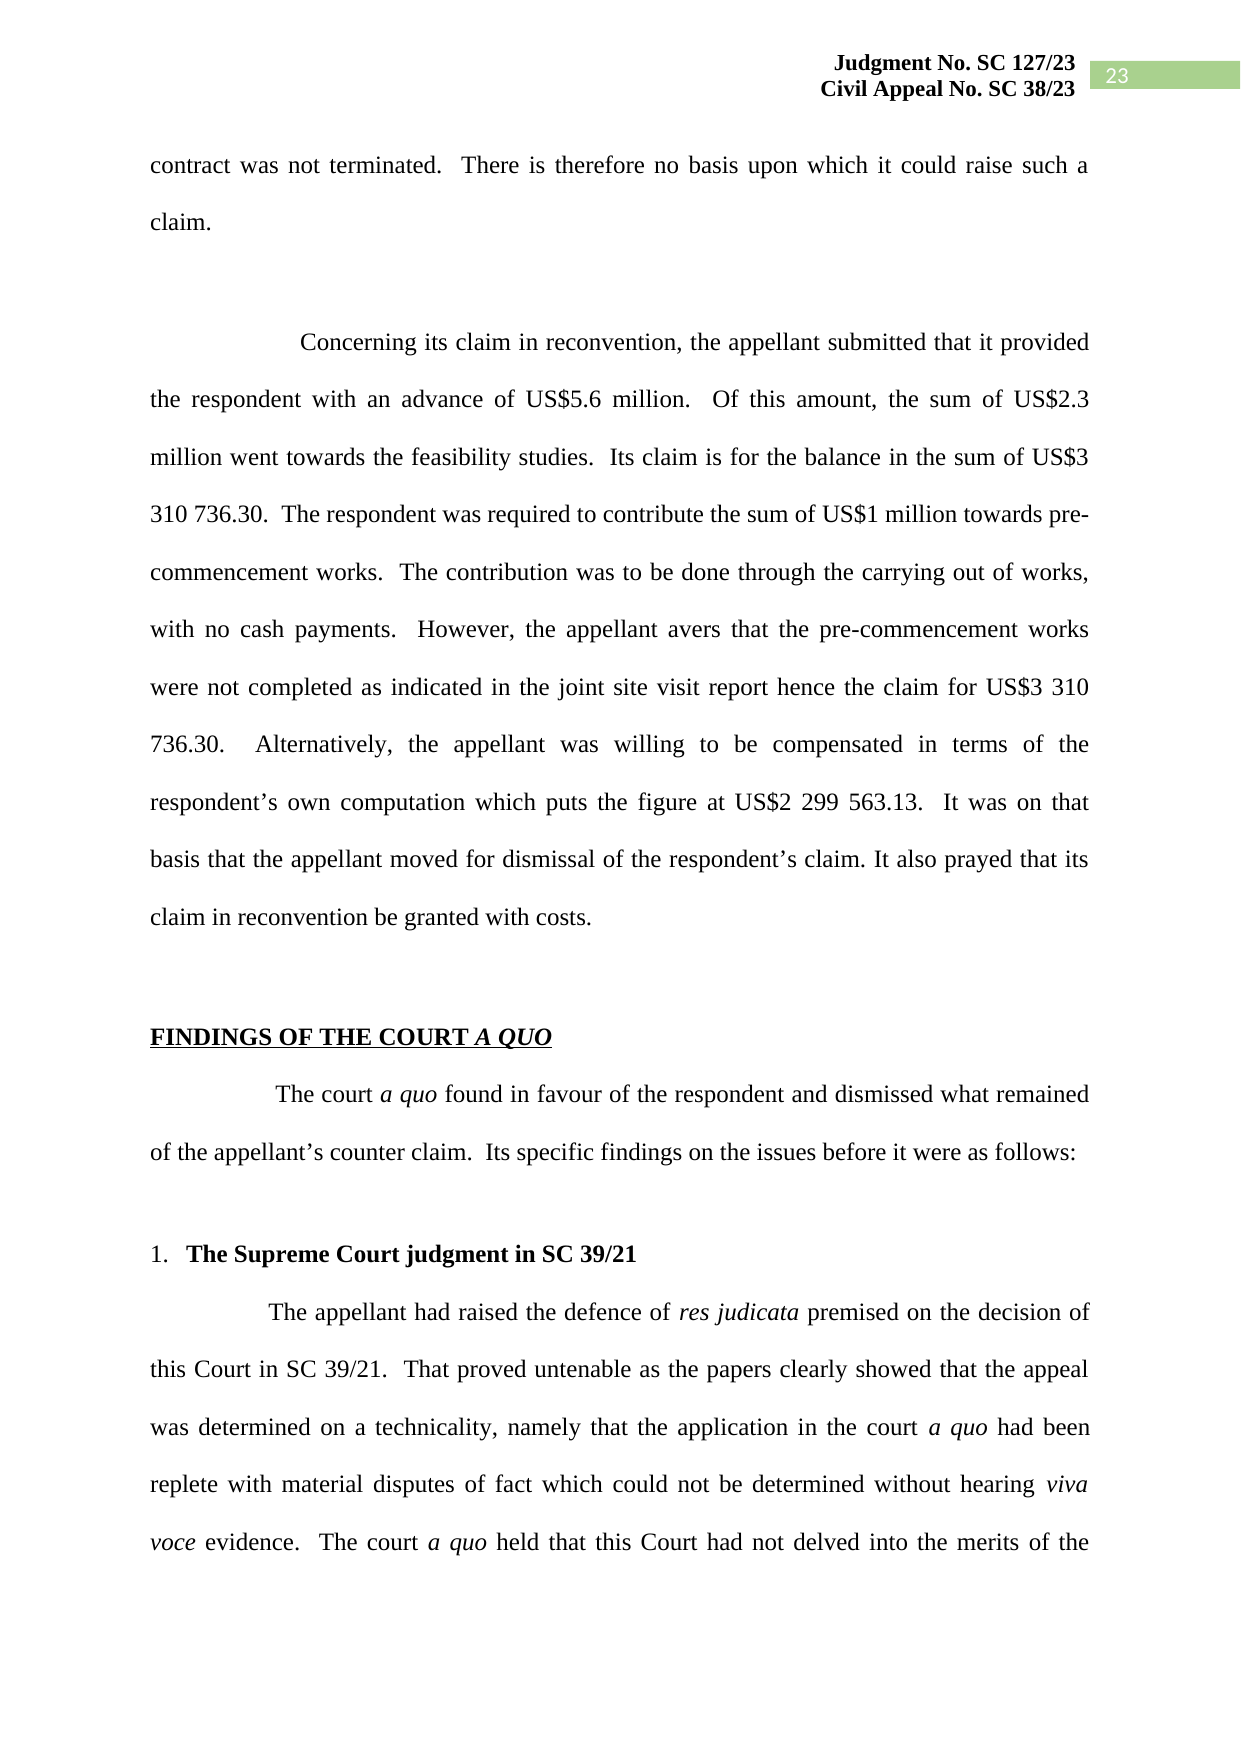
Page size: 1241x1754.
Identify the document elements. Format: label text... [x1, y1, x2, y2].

text The court a quo found in favour of the respondent and dismissed what remained of the appellant’s counter claim. Its specific findings on the issues before it were as follows: [150, 1079, 1090, 1165]
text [150, 150, 1090, 236]
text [150, 1297, 1090, 1556]
text Concerning its claim in reconvention, the appellant submitted that it provided the respondent with an advance of US$5.6 million. Of this amount, the sum of US$2.3 million went towards the feasibility studies. Its claim is for the balance in the sum of US$3 310 736.30. The respondent was required to contribute the sum of US$1 million towards pre-commencement works. The contribution was to be done through the carrying out of works, with no cash payments. However, the appellant avers that the pre-commencement works were not completed as indicated in the joint site visit report hence the claim for US$3 310 736.30. Alternatively, the appellant was willing to be compensated in terms of the respondent’s own computation which puts the figure at US$2 299 563.13. It was on that basis that the appellant moved for dismissal of the respondent’s claim. It also prayed that its claim in reconvention be granted with costs. [150, 327, 1090, 931]
list The Supreme Court judgment in SC 39/21 [150, 1239, 1090, 1268]
text FINDINGS OF THE COURT A QUO [150, 1022, 1090, 1050]
